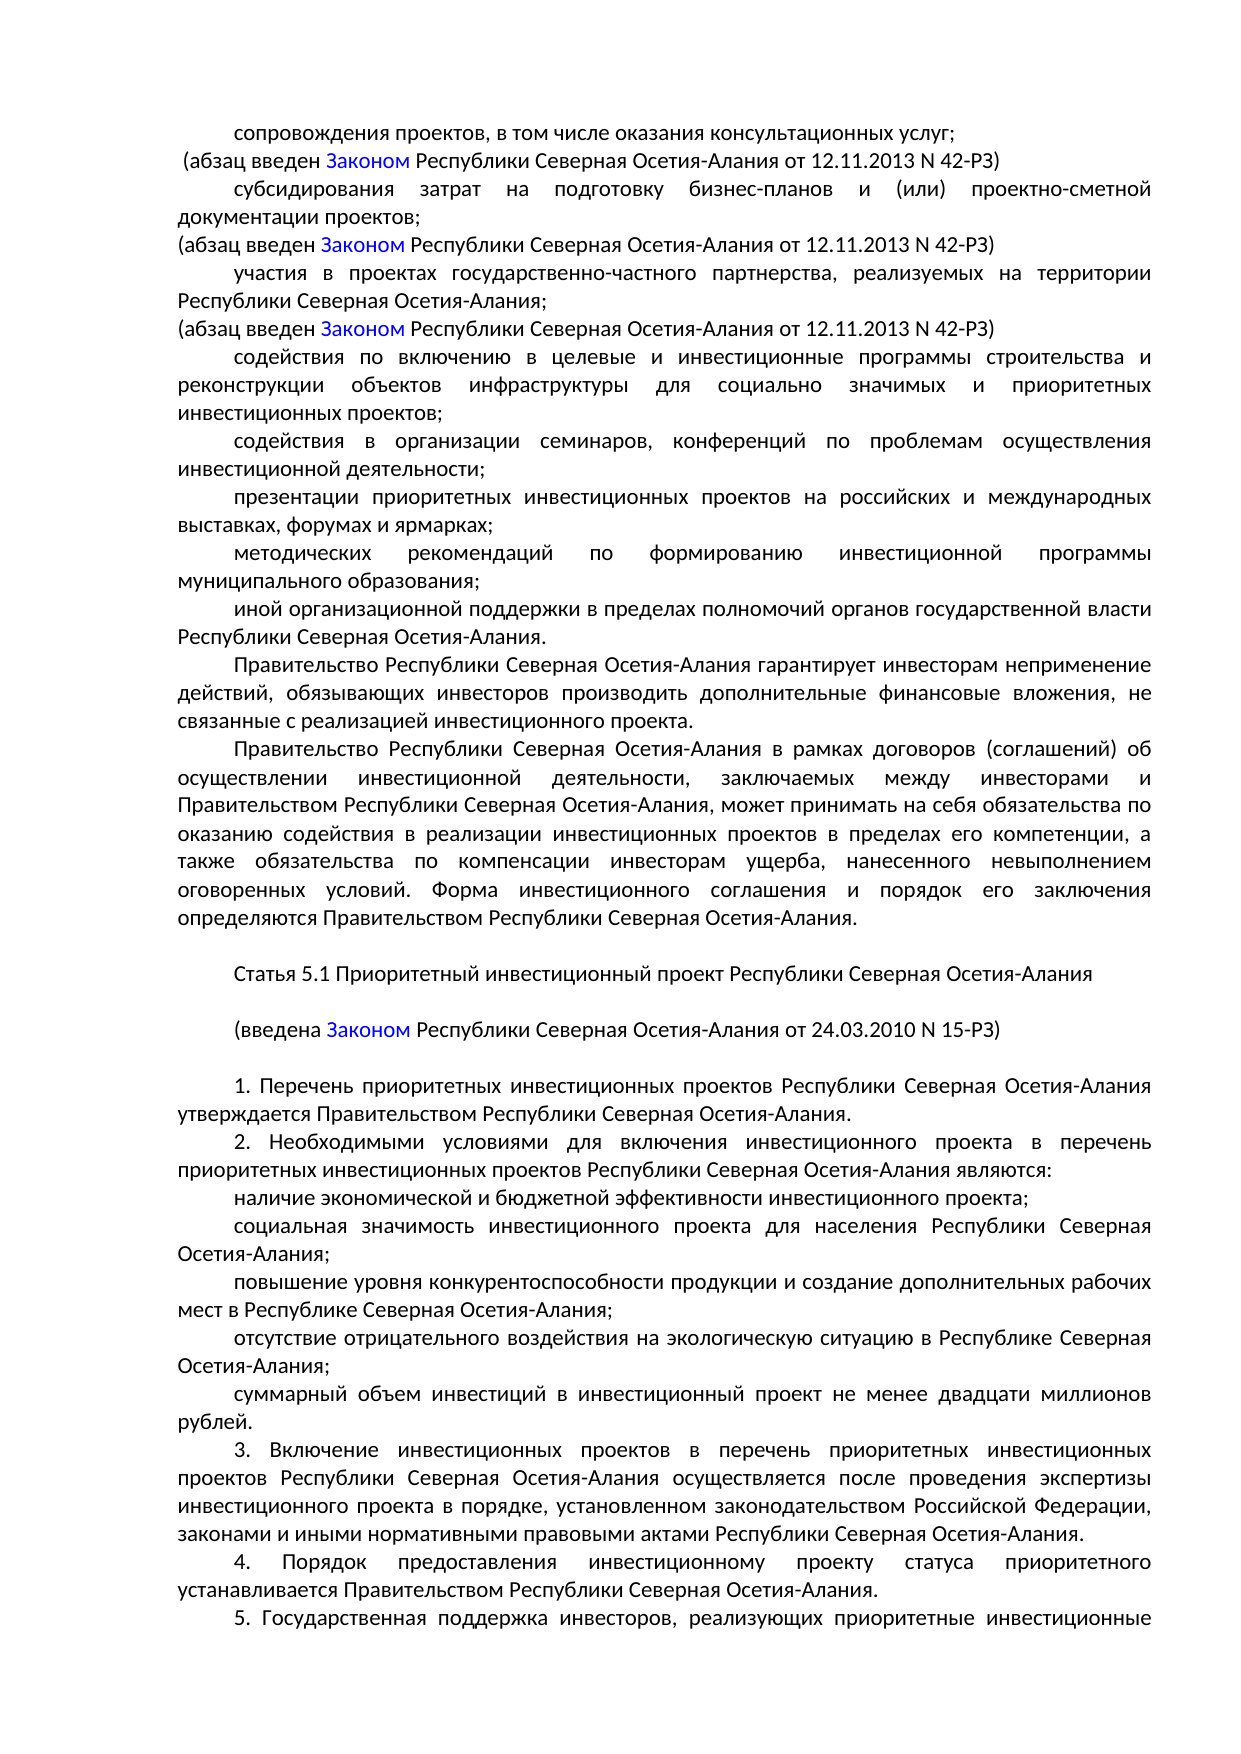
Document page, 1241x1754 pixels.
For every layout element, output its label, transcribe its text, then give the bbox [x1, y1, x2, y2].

text участия в проектах государственно-частного партнерства, реализуемых на территории Республики Северная Осетия-Алания; [177, 258, 1152, 314]
text (абзац введен Законом Республики Северная Осетия-Алания от 12.11.2013 N 42-РЗ) [177, 314, 1152, 342]
text (абзац введен Законом Республики Северная Осетия-Алания от 12.11.2013 N 42-РЗ) [177, 146, 1152, 174]
text Правительство Республики Северная Осетия-Алания гарантирует инвесторам неприменение действий, обязывающих инвесторов производить дополнительные финансовые вложения, не связанные с реализацией инвестиционного проекта. [177, 651, 1152, 734]
text Статья 5.1 Приоритетный инвестиционный проект Республики Северная Осетия-Алания [177, 959, 1152, 987]
text субсидирования затрат на подготовку бизнес-планов и (или) проектно-сметной документации проектов; [177, 174, 1152, 230]
text повышение уровня конкурентоспособности продукции и создание дополнительных рабочих мест в Республике Северная Осетия-Алания; [177, 1267, 1152, 1323]
text 2. Необходимыми условиями для включения инвестиционного проекта в перечень приоритетных инвестиционных проектов Республики Северная Осетия-Алания являются: [177, 1127, 1152, 1183]
text социальная значимость инвестиционного проекта для населения Республики Северная Осетия-Алания; [177, 1211, 1152, 1267]
text содействия по включению в целевые и инвестиционные программы строительства и реконструкции объектов инфраструктуры для социально значимых и приоритетных инвестиционных проектов; [177, 342, 1152, 426]
text отсутствие отрицательного воздействия на экологическую ситуацию в Республике Северная Осетия-Алания; [177, 1323, 1152, 1379]
text (абзац введен Законом Республики Северная Осетия-Алания от 12.11.2013 N 42-РЗ) [177, 230, 1152, 258]
text 1. Перечень приоритетных инвестиционных проектов Республики Северная Осетия-Алания утверждается Правительством Республики Северная Осетия-Алания. [177, 1071, 1152, 1127]
text сопровождения проектов, в том числе оказания консультационных услуг; [177, 118, 1152, 146]
text презентации приоритетных инвестиционных проектов на российских и международных выставках, форумах и ярмарках; [177, 482, 1152, 538]
text иной организационной поддержки в пределах полномочий органов государственной власти Республики Северная Осетия-Алания. [177, 594, 1152, 651]
text 3. Включение инвестиционных проектов в перечень приоритетных инвестиционных проектов Республики Северная Осетия-Алания осуществляется после проведения экспертизы инвестиционного проекта в порядке, установленном законодательством Российской Федерации, законами и иными нормативными правовыми актами Республики Северная Осетия-Алания. [177, 1435, 1152, 1547]
text 4. Порядок предоставления инвестиционному проекту статуса приоритетного устанавливается Правительством Республики Северная Осетия-Алания. [177, 1547, 1152, 1603]
text Правительство Республики Северная Осетия-Алания в рамках договоров (соглашений) об осуществлении инвестиционной деятельности, заключаемых между инвесторами и Правительством Республики Северная Осетия-Алания, может принимать на себя обязательства по оказанию содействия в реализации инвестиционных проектов в пределах его компетенции, а также обязательства по компенсации инвесторам ущерба, нанесенного невыполнением оговоренных условий. Форма инвестиционного соглашения и порядок его заключения определяются Правительством Республики Северная Осетия-Алания. [177, 734, 1152, 931]
text (введена Законом Республики Северная Осетия-Алания от 24.03.2010 N 15-РЗ) [177, 1015, 1152, 1043]
text наличие экономической и бюджетной эффективности инвестиционного проекта; [177, 1183, 1152, 1211]
text методических рекомендаций по формированию инвестиционной программы муниципального образования; [177, 538, 1152, 594]
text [177, 1603, 1152, 1631]
text суммарный объем инвестиций в инвестиционный проект не менее двадцати миллионов рублей. [177, 1379, 1152, 1435]
text содействия в организации семинаров, конференций по проблемам осуществления инвестиционной деятельности; [177, 426, 1152, 482]
